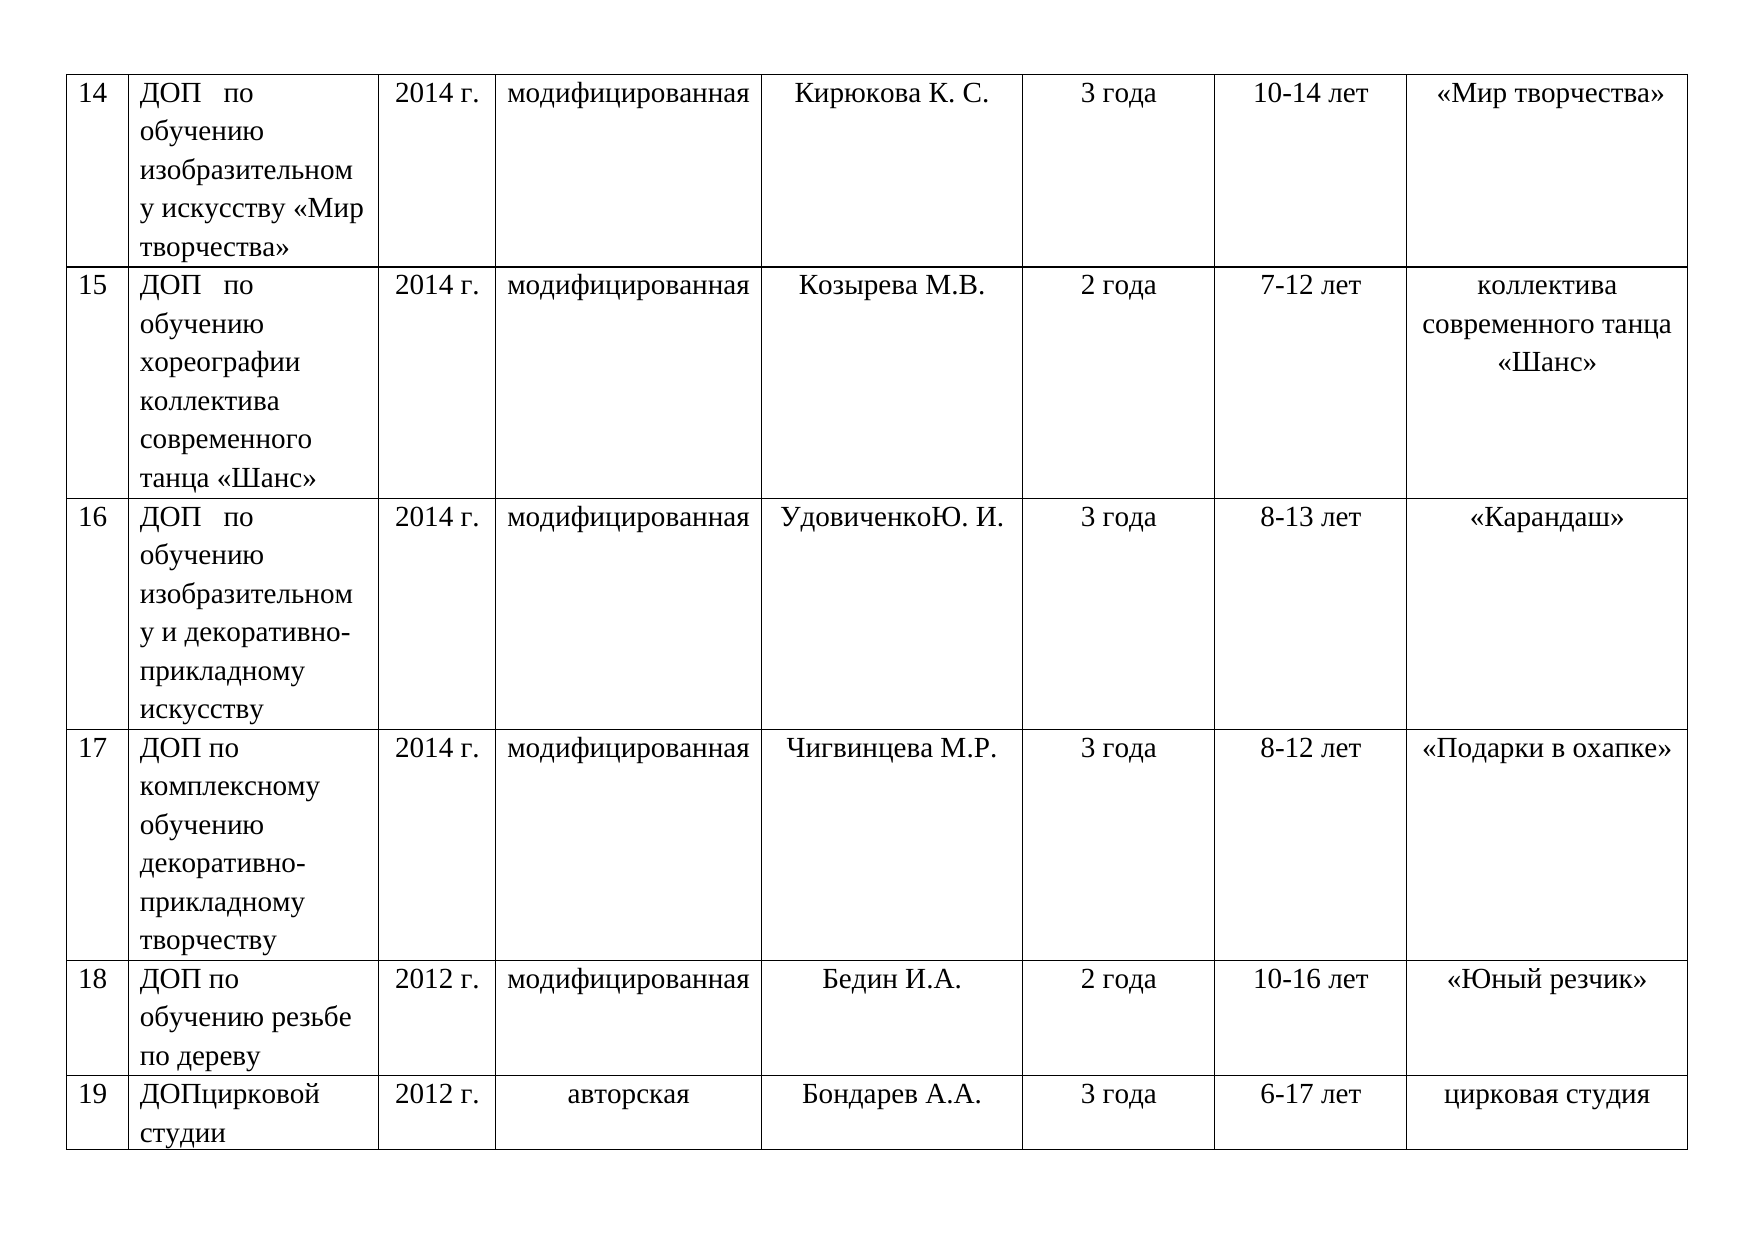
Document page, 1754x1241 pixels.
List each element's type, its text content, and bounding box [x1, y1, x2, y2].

table_cell ДОП по обучению резьбе по дереву [129, 961, 378, 1075]
table_cell Кирюкова К. С. [762, 75, 1022, 266]
table_cell [379, 730, 495, 960]
table_cell 3 года [1023, 499, 1214, 729]
table_cell ДОП по обучению хореографии коллектива современного танца «Шанс» [129, 268, 378, 498]
table_cell Козырева М.В. [762, 268, 1022, 498]
table_cell 19 [67, 1076, 128, 1148]
table_cell 2012 г. [379, 961, 495, 1075]
table_cell модифицированная [496, 75, 761, 266]
table_cell «Карандаш» [1407, 499, 1687, 729]
table_cell 10-16 лет [1215, 961, 1406, 1075]
table_cell коллектива современного танца «Шанс» [1407, 268, 1687, 498]
table_cell 10-14 лет [1215, 75, 1406, 266]
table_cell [1407, 1076, 1687, 1148]
table_cell ДОП по комплексному обучению декоративно-прикладному творчеству [129, 730, 378, 960]
table_cell 2 года [1023, 961, 1214, 1075]
table_cell Бедин И.А. [762, 961, 1022, 1075]
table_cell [129, 1076, 378, 1148]
table_cell 15 [67, 268, 128, 498]
table_cell 3 года [1023, 730, 1214, 960]
table_cell 18 [67, 961, 128, 1075]
table_cell 2012 г. [379, 1076, 495, 1148]
table_cell «Юный резчик» [1407, 961, 1687, 1075]
table_cell авторская [496, 1076, 761, 1148]
table_cell Чигвинцева М.Р. [762, 730, 1022, 960]
table_cell 3 года [1023, 75, 1214, 266]
table_cell 6-17 лет [1215, 1076, 1406, 1148]
table_cell модифицированная [496, 730, 761, 960]
table_cell «Подарки в охапке» [1407, 730, 1687, 960]
table_cell 2 года [1023, 268, 1214, 498]
table_cell 16 [67, 499, 128, 729]
table_cell 17 [67, 730, 128, 960]
table_cell [379, 268, 495, 498]
table_cell «Мир творчества» [1407, 75, 1687, 266]
table_cell УдовиченкоЮ. И. [762, 499, 1022, 729]
table_cell 8-13 лет [1215, 499, 1406, 729]
table_cell модифицированная [496, 268, 761, 498]
table_cell Бондарев А.А. [762, 1076, 1022, 1148]
table_cell 7-12 лет [1215, 268, 1406, 498]
table_cell [379, 75, 495, 266]
table_cell модифицированная [496, 499, 761, 729]
table_cell 8-12 лет [1215, 730, 1406, 960]
table_cell 14 [67, 75, 128, 266]
table_cell 3 года [1023, 1076, 1214, 1148]
table_cell ДОП по обучению изобразительному искусству «Мир творчества» [129, 75, 378, 266]
table_cell ДОП по обучению изобразительному и декоративно-прикладному искусству [129, 499, 378, 729]
table_cell [379, 499, 495, 729]
table_cell модифицированная [496, 961, 761, 1075]
